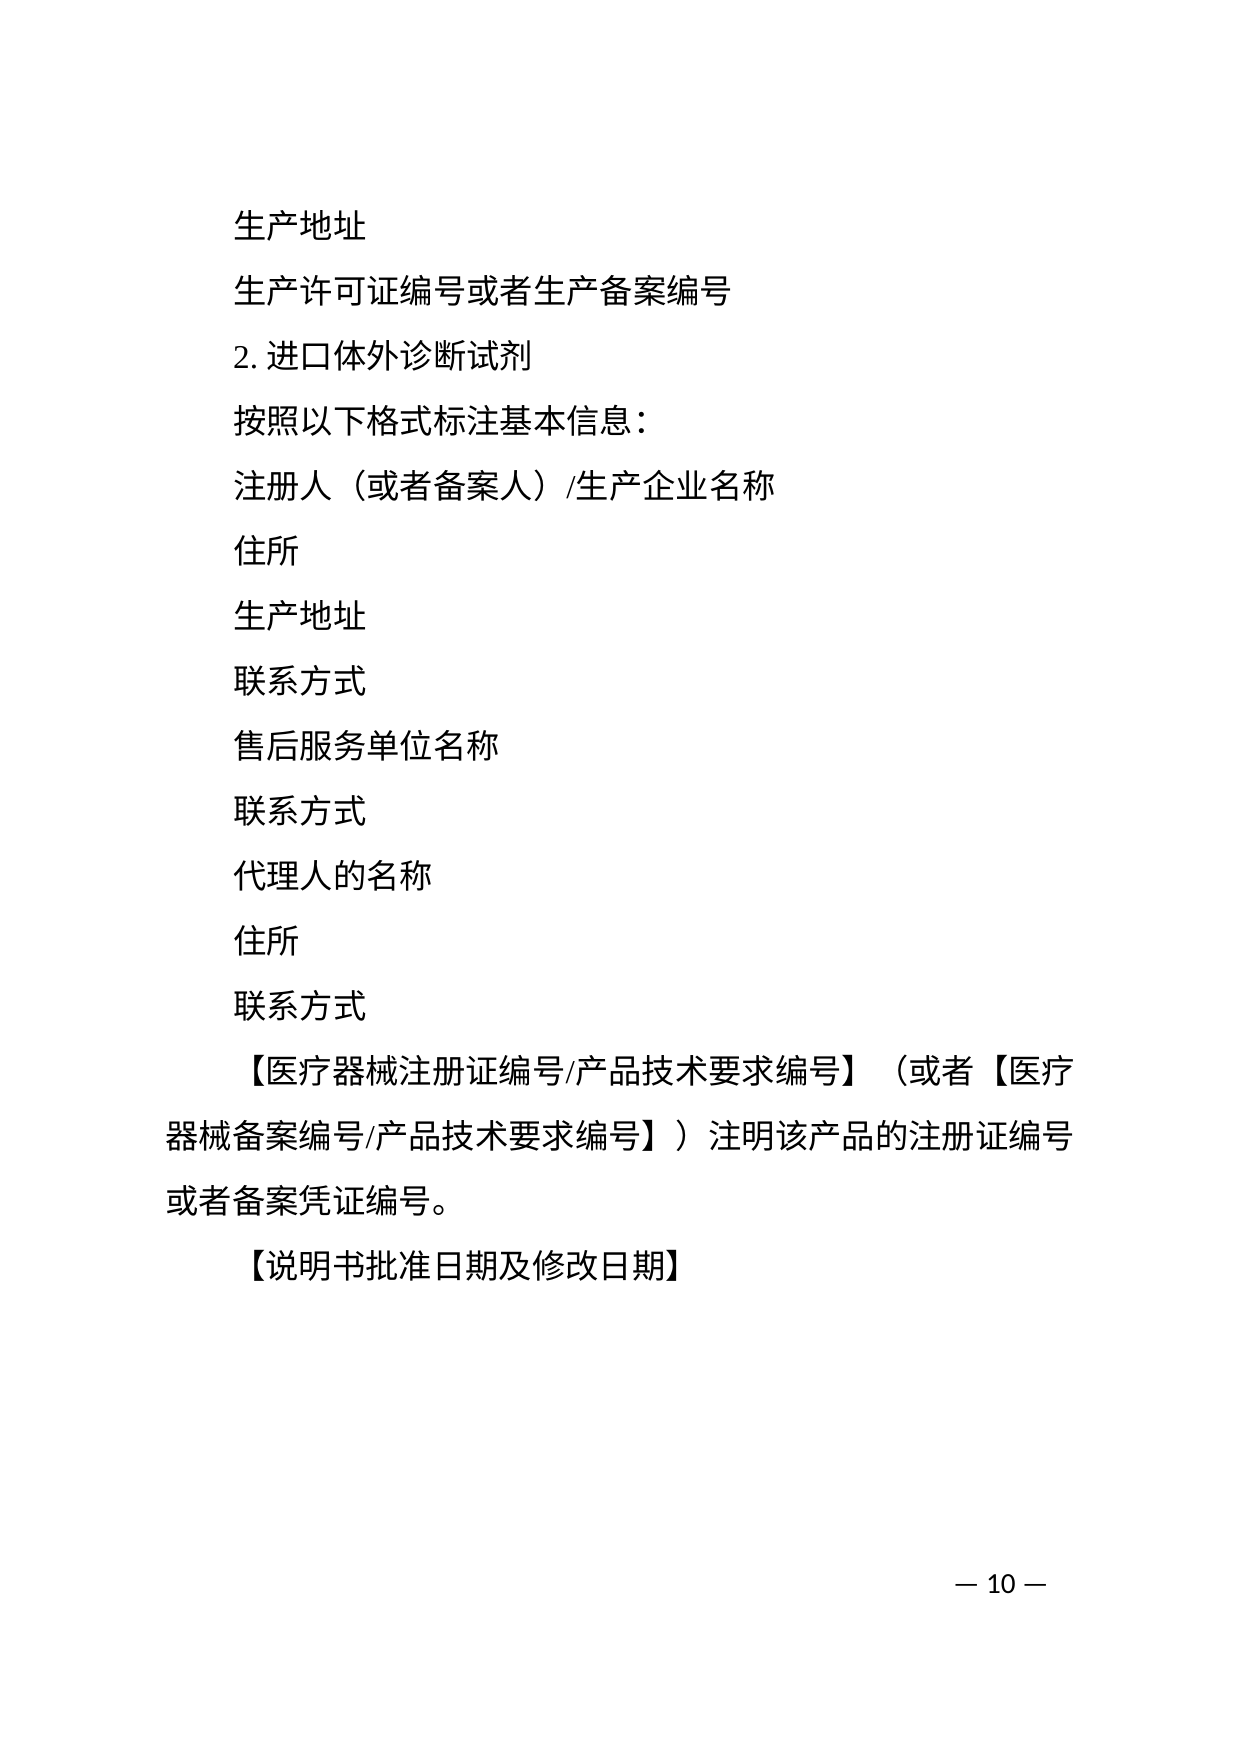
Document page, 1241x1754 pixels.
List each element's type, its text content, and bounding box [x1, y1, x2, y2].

text 生产地址 [165, 582, 1075, 647]
text 售后服务单位名称 [165, 712, 1075, 777]
text 住所 [165, 517, 1075, 582]
text 按照以下格式标注基本信息： [165, 387, 1075, 452]
text 住所 [165, 907, 1075, 972]
text 【医疗器械注册证编号/产品技术要求编号】（或者【医疗器械备案编号/产品技术要求编号】）注明该产品的注册证编号或者备案凭证编号。 [165, 1037, 1075, 1232]
text 联系方式 [165, 972, 1075, 1037]
text 【说明书批准日期及修改日期】 [165, 1232, 1075, 1297]
text 联系方式 [165, 647, 1075, 712]
text 生产许可证编号或者生产备案编号 [165, 257, 1075, 322]
text 生产地址 [165, 192, 1075, 257]
text 代理人的名称 [165, 842, 1075, 907]
text 联系方式 [165, 777, 1075, 842]
text 2. 进口体外诊断试剂 [165, 322, 1075, 387]
text 注册人（或者备案人）/生产企业名称 [165, 452, 1075, 517]
